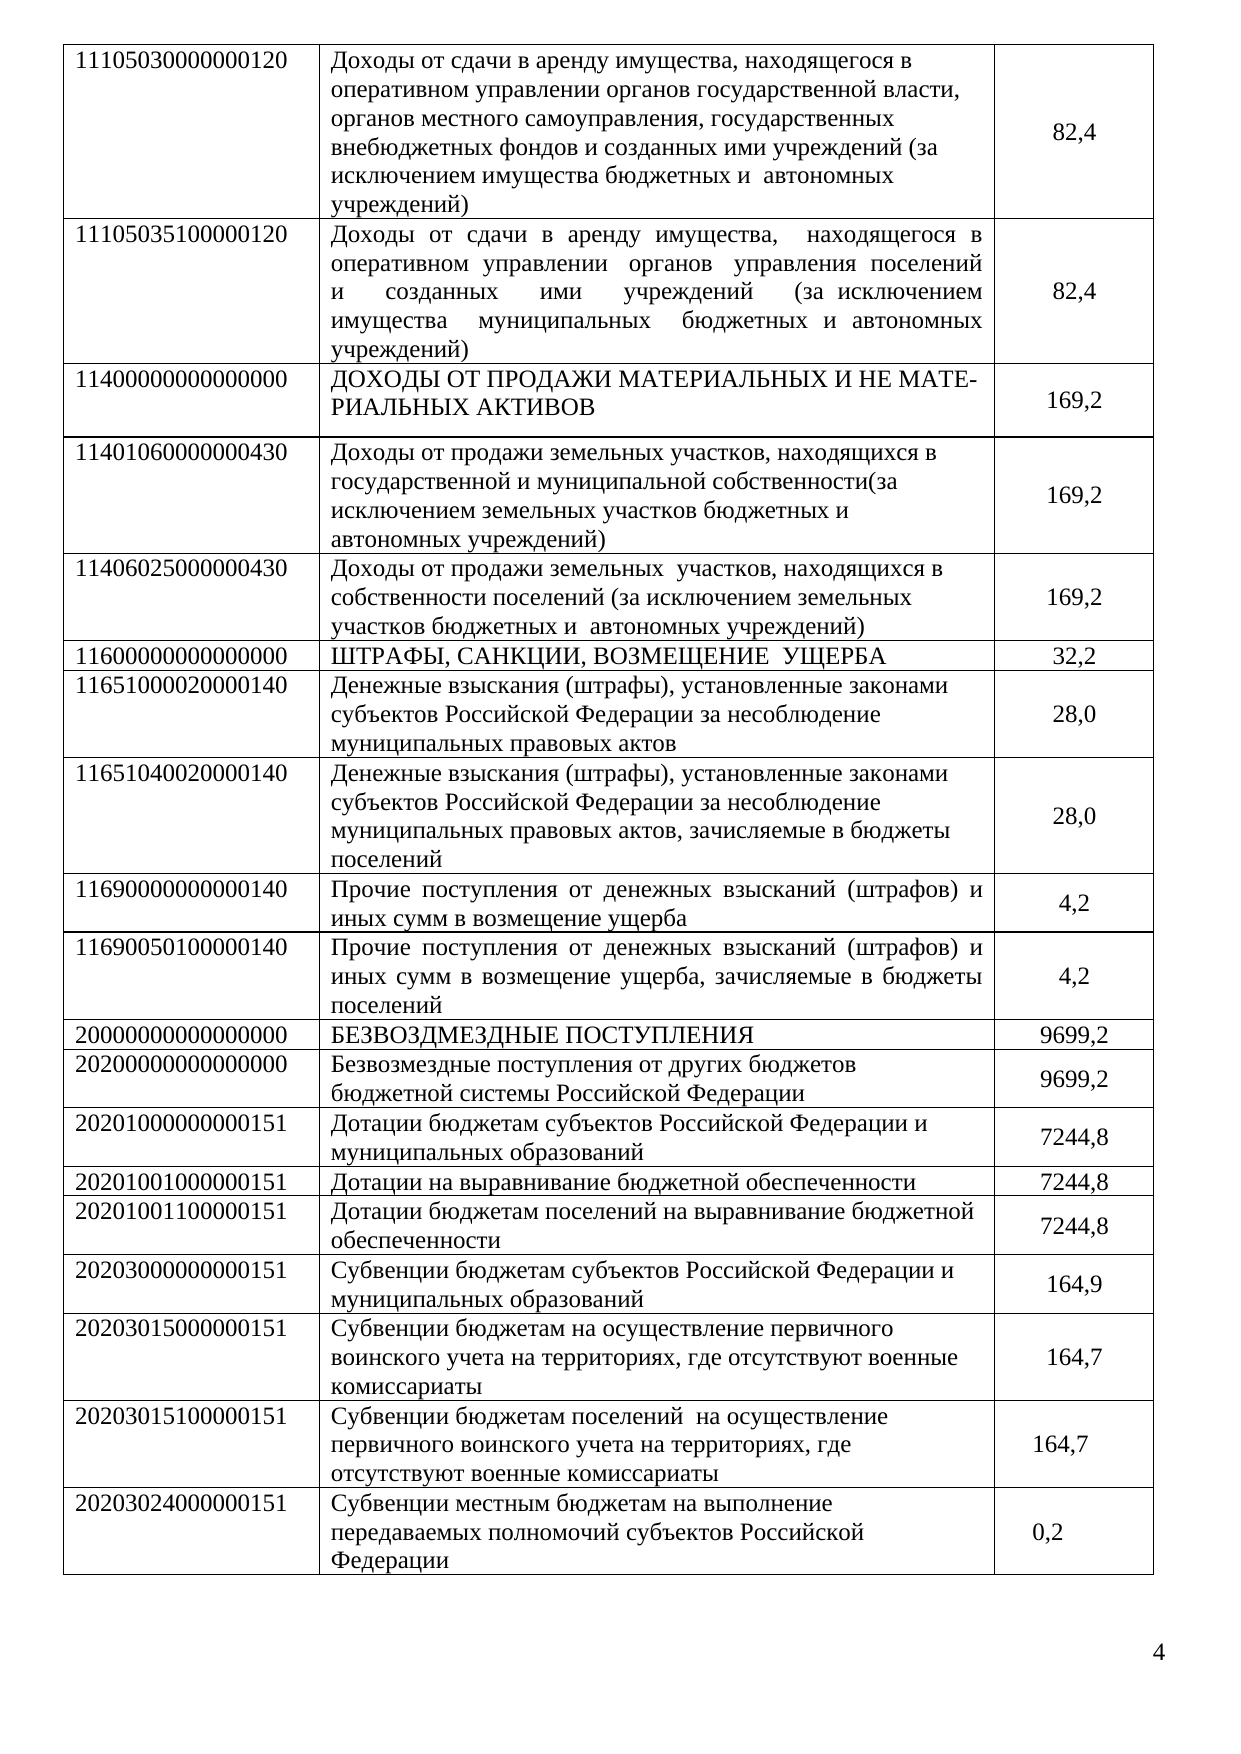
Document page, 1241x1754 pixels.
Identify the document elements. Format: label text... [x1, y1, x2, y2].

table_cell 20201000000000151 [64, 1108, 319, 1166]
table_cell 169,2 [995, 438, 1153, 552]
table_cell 28,0 [995, 758, 1153, 873]
table_cell Дотации бюджетам поселений на выравнивание бюджетной обеспеченности [320, 1196, 994, 1254]
table_cell 20203000000000151 [64, 1255, 319, 1312]
table_cell Субвенции местным бюджетам на выполнение передаваемых полномочий субъектов Российской Федерации [320, 1488, 994, 1574]
table_cell 9699,2 [995, 1050, 1153, 1107]
table_cell 164,9 [995, 1255, 1153, 1312]
table_cell Дотации бюджетам субъектов Российской Федерации и муниципальных образований [320, 1108, 994, 1166]
table_cell Безвозмездные поступления от других бюджетов бюджетной системы Российской Федерации [320, 1050, 994, 1107]
table_cell Субвенции бюджетам на осуществление первичного воинского учета на территориях, где отсутствуют военные комиссариаты [320, 1314, 994, 1400]
table_cell 11651000020000140 [64, 671, 319, 757]
table_cell 32,2 [995, 641, 1153, 669]
table_cell 20200000000000000 [64, 1050, 319, 1107]
table_cell БЕЗВОЗДМЕЗДНЫЕ ПОСТУПЛЕНИЯ [320, 1020, 994, 1048]
table_cell ШТРАФЫ, САНКЦИИ, ВОЗМЕЩЕНИЕ УЩЕРБА [320, 641, 994, 669]
table_cell 164,7 [995, 1314, 1153, 1400]
table_cell 11690000000000140 [64, 874, 319, 931]
table_cell Дотации на выравнивание бюджетной обеспеченности [320, 1167, 994, 1195]
table_cell 7244,8 [995, 1196, 1153, 1254]
table_cell 20203024000000151 [64, 1488, 319, 1574]
table_cell 11401060000000430 [64, 438, 319, 552]
table_cell 9699,2 [995, 1020, 1153, 1048]
table_cell 20000000000000000 [64, 1020, 319, 1048]
table_cell 7244,8 [995, 1167, 1153, 1195]
table_cell Доходы от сдачи в аренду имущества, находящегося в оперативном управлении органов управления поселений и созданных ими учреждений (за исключением имущества муниципальных бюджетных и автономных учреждений) [320, 219, 994, 363]
table_cell Субвенции бюджетам поселений на осуществление первичного воинского учета на территориях, где отсутствуют военные комиссариаты [320, 1401, 994, 1487]
table_cell 11105035100000120 [64, 219, 319, 363]
table_cell 4,2 [995, 874, 1153, 931]
table_cell Денежные взыскания (штрафы), установленные законами субъектов Российской Федерации за несоблюдение муниципальных правовых актов [320, 671, 994, 757]
table_cell 11105030000000120 [64, 45, 319, 218]
table_cell 4,2 [995, 933, 1153, 1019]
table_cell ДОХОДЫ ОТ ПРОДАЖИ МАТЕРИАЛЬНЫХ И НЕ МАТЕ-РИАЛЬНЫХ АКТИВОВ [320, 364, 994, 436]
table_cell Доходы от продажи земельных участков, находящихся в государственной и муниципальной собственности(за исключением земельных участков бюджетных и автономных учреждений) [320, 438, 994, 552]
table_cell 11400000000000000 [64, 364, 319, 436]
table_cell 169,2 [995, 554, 1153, 640]
table_cell 20203015100000151 [64, 1401, 319, 1487]
table_cell 11600000000000000 [64, 641, 319, 669]
table_cell 20201001100000151 [64, 1196, 319, 1254]
table_cell 169,2 [995, 364, 1153, 436]
table_cell Доходы от продажи земельных участков, находящихся в собственности поселений (за исключением земельных участков бюджетных и автономных учреждений) [320, 554, 994, 640]
table_cell 20201001000000151 [64, 1167, 319, 1195]
table_cell 7244,8 [995, 1108, 1153, 1166]
table_cell 11690050100000140 [64, 933, 319, 1019]
table_cell 20203015000000151 [64, 1314, 319, 1400]
table_cell 11651040020000140 [64, 758, 319, 873]
table_cell 28,0 [995, 671, 1153, 757]
table_cell Доходы от сдачи в аренду имущества, находящегося в оперативном управлении органов государственной власти, органов местного самоуправления, государственных внебюджетных фондов и созданных ими учреждений (за исключением имущества бюджетных и автономных учреждений) [320, 45, 994, 218]
table_cell 11406025000000430 [64, 554, 319, 640]
table_cell Субвенции бюджетам субъектов Российской Федерации и муниципальных образований [320, 1255, 994, 1312]
table_cell Прочие поступления от денежных взысканий (штрафов) и иных сумм в возмещение ущерба, зачисляемые в бюджеты поселений [320, 933, 994, 1019]
table_cell 164,7 [995, 1401, 1153, 1487]
table_cell 0,2 [995, 1488, 1153, 1574]
table_cell Прочие поступления от денежных взысканий (штрафов) и иных сумм в возмещение ущерба [320, 874, 994, 931]
table_cell Денежные взыскания (штрафы), установленные законами субъектов Российской Федерации за несоблюдение муниципальных правовых актов, зачисляемые в бюджеты поселений [320, 758, 994, 873]
table_cell 82,4 [995, 219, 1153, 363]
table_cell 82,4 [995, 45, 1153, 218]
